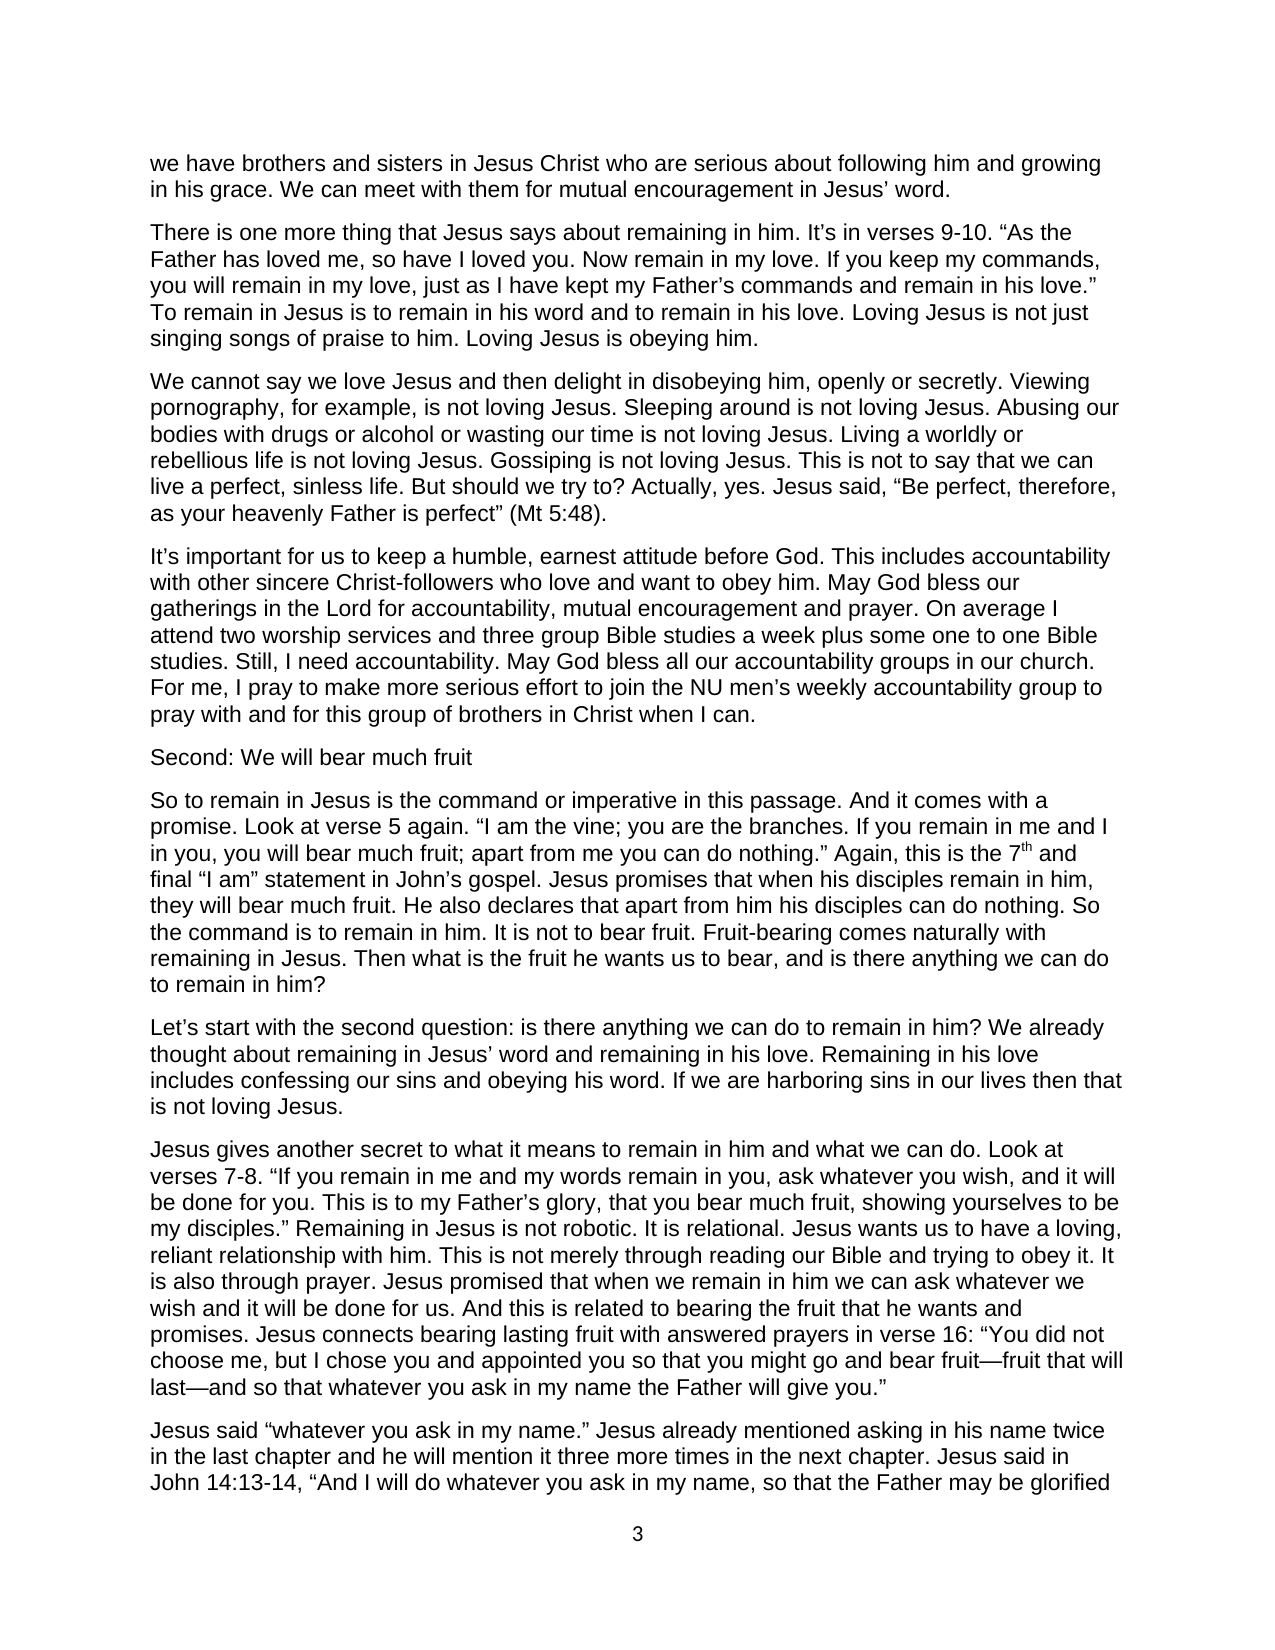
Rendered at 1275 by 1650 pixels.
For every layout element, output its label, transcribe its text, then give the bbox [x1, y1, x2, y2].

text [150, 1417, 1125, 1496]
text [150, 150, 1125, 203]
text Jesus gives another secret to what it means to remain in him and what we can do. Look at verses 7-8. “If you remain in me and my words remain in you, ask whatever you wish, and it will be done for you. This is to my Father’s glory, that you bear much fruit, showing yourselves to be my disciples.” Remaining in Jesus is not robotic. It is relational. Jesus wants us to have a loving, reliant relationship with him. This is not merely through reading our Bible and trying to obey it. It is also through prayer. Jesus promised that when we remain in him we can ask whatever we wish and it will be done for us. And this is related to bearing the fruit that he wants and promises. Jesus connects bearing lasting fruit with answered prayers in verse 16: “You did not choose me, but I chose you and appointed you so that you might go and bear fruit—fruit that will last—and so that whatever you ask in my name the Father will give you.” [150, 1136, 1125, 1400]
text We cannot say we love Jesus and then delight in disobeying him, openly or secretly. Viewing pornography, for example, is not loving Jesus. Sleeping around is not loving Jesus. Abusing our bodies with drugs or alcohol or wasting our time is not loving Jesus. Living a worldly or rebellious life is not loving Jesus. Gossiping is not loving Jesus. This is not to say that we can live a perfect, sinless life. But should we try to? Actually, yes. Jesus said, “Be perfect, therefore, as your heavenly Father is perfect” (Mt 5:48). [150, 368, 1125, 526]
text It’s important for us to keep a humble, earnest attitude before God. This includes accountability with other sincere Christ-followers who love and want to obey him. May God bless our gatherings in the Lord for accountability, mutual encouragement and prayer. On average I attend two worship services and three group Bible studies a week plus some one to one Bible studies. Still, I need accountability. May God bless all our accountability groups in our church. For me, I pray to make more serious effort to join the NU men’s weekly accountability group to pray with and for this group of brothers in Christ when I can. [150, 543, 1125, 727]
text Second: We will bear much fruit [150, 744, 1125, 770]
text So to remain in Jesus is the command or imperative in this passage. And it comes with a promise. Look at verse 5 again. “I am the vine; you are the branches. If you remain in me and I in you, you will bear much fruit; apart from me you can do nothing.” Again, this is the 7th and final “I am” statement in John’s gospel. Jesus promises that when his disciples remain in him, they will bear much fruit. He also declares that apart from him his disciples can do nothing. So the command is to remain in him. It is not to bear fruit. Fruit-bearing comes naturally with remaining in Jesus. Then what is the fruit he wants us to bear, and is there anything we can do to remain in him? [150, 787, 1125, 998]
text There is one more thing that Jesus says about remaining in him. It’s in verses 9-10. “As the Father has loved me, so have I loved you. Now remain in my love. If you keep my commands, you will remain in my love, just as I have kept my Father’s commands and remain in his love.” To remain in Jesus is to remain in his word and to remain in his love. Loving Jesus is not just singing songs of praise to him. Loving Jesus is obeying him. [150, 219, 1125, 351]
text Let’s start with the second question: is there anything we can do to remain in him? We already thought about remaining in Jesus’ word and remaining in his love. Remaining in his love includes confessing our sins and obeying his word. If we are harboring sins in our lives then that is not loving Jesus. [150, 1014, 1125, 1120]
